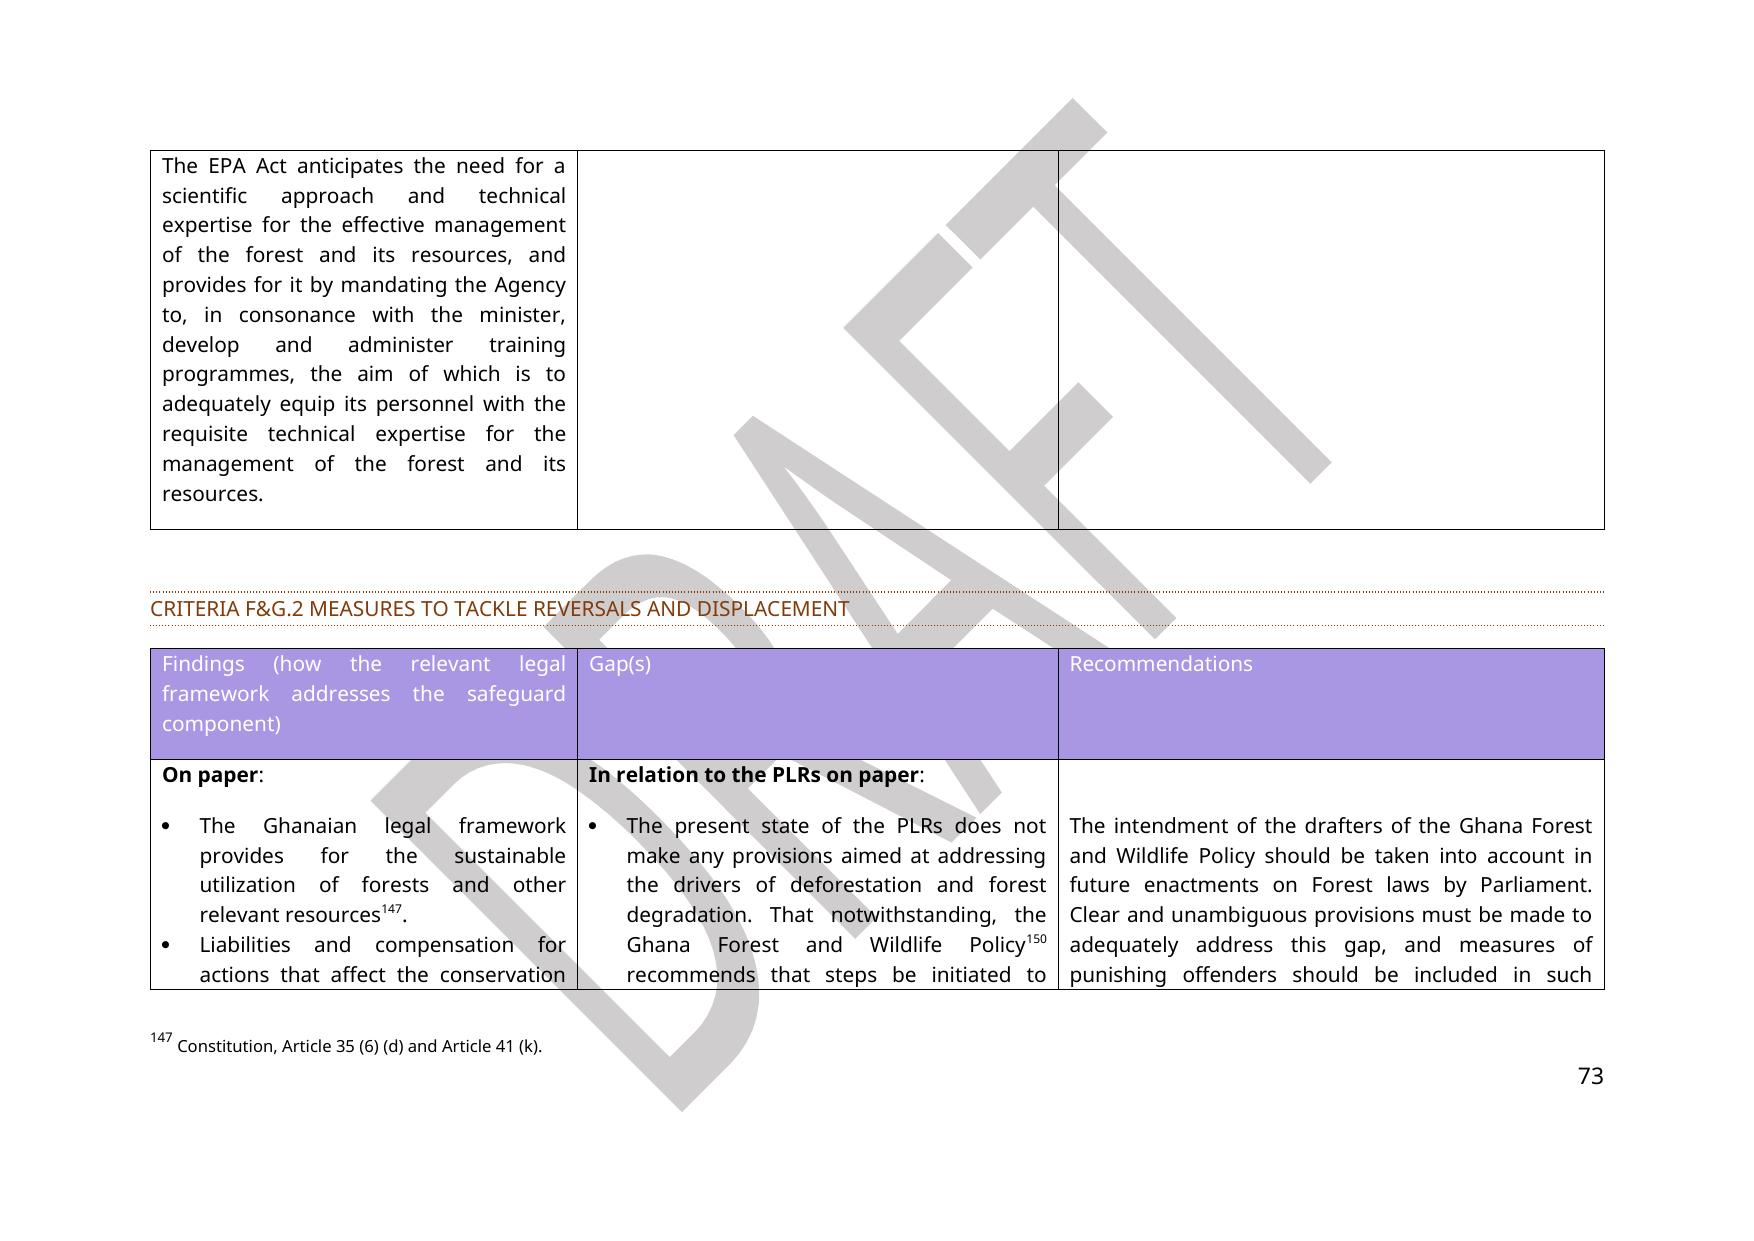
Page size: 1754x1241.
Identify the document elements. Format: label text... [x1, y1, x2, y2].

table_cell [578, 151, 1058, 529]
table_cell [1059, 151, 1604, 529]
table_header Gap(s) [578, 649, 1058, 759]
subtitle Criteria F&G.2 Measures to Tackle Reversals and Displacement [150, 591, 1604, 626]
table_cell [151, 151, 577, 529]
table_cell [151, 760, 577, 988]
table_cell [1059, 760, 1604, 988]
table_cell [578, 760, 1058, 988]
table_header Findings (how the relevant legal framework addresses the safeguard component) [151, 649, 577, 759]
table_header Recommendations [1059, 649, 1604, 759]
